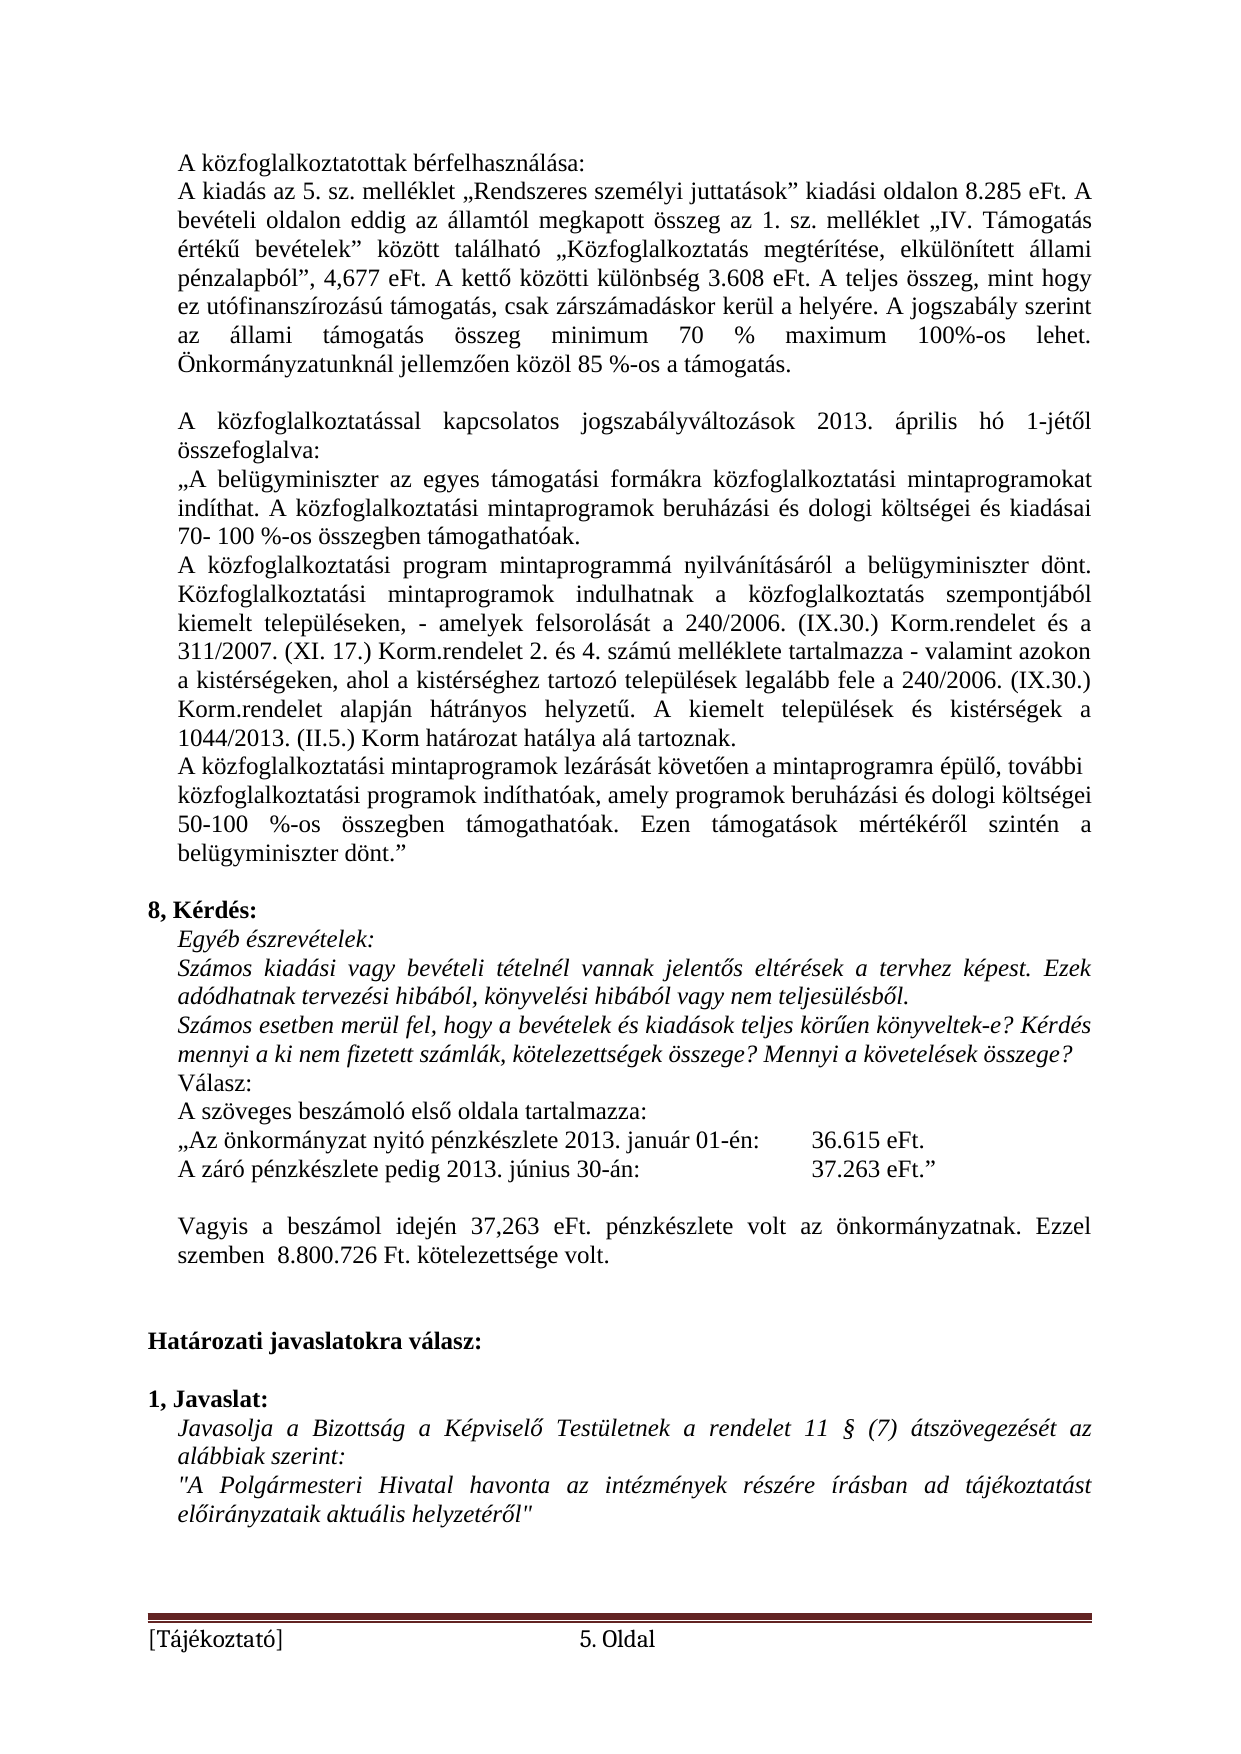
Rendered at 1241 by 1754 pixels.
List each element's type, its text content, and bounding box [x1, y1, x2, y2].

text Javasolja a Bizottság a Képviselő Testületnek a rendelet 11 § (7) átszövegezését az alábbiak szerint: [177, 1413, 1092, 1470]
text Vagyis a beszámol idején 37,263 eFt. pénzkészlete volt az önkormányzatnak. Ezzel szemben 8.800.726 Ft. kötelezettsége volt. [177, 1211, 1092, 1269]
text „A belügyminiszter az egyes támogatási formákra közfoglalkoztatási mintaprogramokat indíthat. A közfoglalkoztatási mintaprogramok beruházási és dologi költségei és kiadásai 70- 100 %-os összegben támogathatóak. [177, 464, 1092, 550]
text A közfoglalkoztatási program mintaprogrammá nyilvánításáról a belügyminiszter dönt. Közfoglalkoztatási mintaprogramok indulhatnak a közfoglalkoztatás szempontjából kiemelt településeken, - amelyek felsorolását a 240/2006. (IX.30.) Korm.rendelet és a 311/2007. (XI. 17.) Korm.rendelet 2. és 4. számú melléklete tartalmazza - valamint azokon a kistérségeken, ahol a kistérséghez tartozó települések legalább fele a 240/2006. (IX.30.) Korm.rendelet alapján hátrányos helyzetű. A kiemelt települések és kistérségek a 1044/2013. (II.5.) Korm határozat hatálya alá tartoznak. [177, 550, 1092, 751]
text Számos esetben merül fel, hogy a bevételek és kiadások teljes körűen könyveltek-e? Kérdés mennyi a ki nem fizetett számlák, kötelezettségek összege? Mennyi a követelések összege? [177, 1010, 1092, 1068]
text A közfoglalkoztatással kapcsolatos jogszabályváltozások 2013. április hó 1-jétől összefoglalva: [177, 406, 1092, 464]
text közfoglalkoztatási programok indíthatóak, amely programok beruházási és dologi költségei 50-100 %-os összegben támogathatóak. Ezen támogatások mértékéről szintén a belügyminiszter dönt.” [177, 780, 1092, 866]
text A kiadás az 5. sz. melléklet „Rendszeres személyi juttatások” kiadási oldalon 8.285 eFt. A bevételi oldalon eddig az államtól megkapott összeg az 1. sz. melléklet „IV. Támogatás értékű bevételek” között található „Közfoglalkoztatás megtérítése, elkülönített állami pénzalapból”, 4,677 eFt. A kettő közötti különbség 3.608 eFt. A teljes összeg, mint hogy ez utófinanszírozású támogatás, csak zárszámadáskor kerül a helyére. A jogszabály szerint az állami támogatás összeg minimum 70 % maximum 100%-os lehet. Önkormányzatunknál jellemzően közöl 85 %-os a támogatás. [177, 176, 1092, 378]
text "A Polgármesteri Hivatal havonta az intézmények részére írásban ad tájékoztatást előirányzataik aktuális helyzetéről" [177, 1470, 1092, 1528]
text Egyéb észrevételek: [177, 924, 1092, 953]
text A szöveges beszámoló első oldala tartalmazza: [177, 1096, 1092, 1125]
text Számos kiadási vagy bevételi tételnél vannak jelentős eltérések a tervhez képest. Ezek adódhatnak tervezési hibából, könyvelési hibából vagy nem teljesülésből. [177, 953, 1092, 1010]
text A közfoglalkoztatási mintaprogramok lezárását követően a mintaprogramra épülő, további [177, 751, 1092, 780]
text A közfoglalkoztatottak bérfelhasználása: [177, 148, 1092, 176]
text „Az önkormányzat nyitó pénzkészlete 2013. január 01-én: 36.615 eFt. [177, 1125, 1092, 1154]
text A záró pénzkészlete pedig 2013. június 30-án: 37.263 eFt.” [177, 1154, 1092, 1183]
text 1, Javaslat: [148, 1384, 1092, 1413]
text Határozati javaslatokra válasz: [148, 1326, 1092, 1355]
text Válasz: [177, 1068, 1092, 1096]
text 8, Kérdés: [148, 895, 1092, 924]
